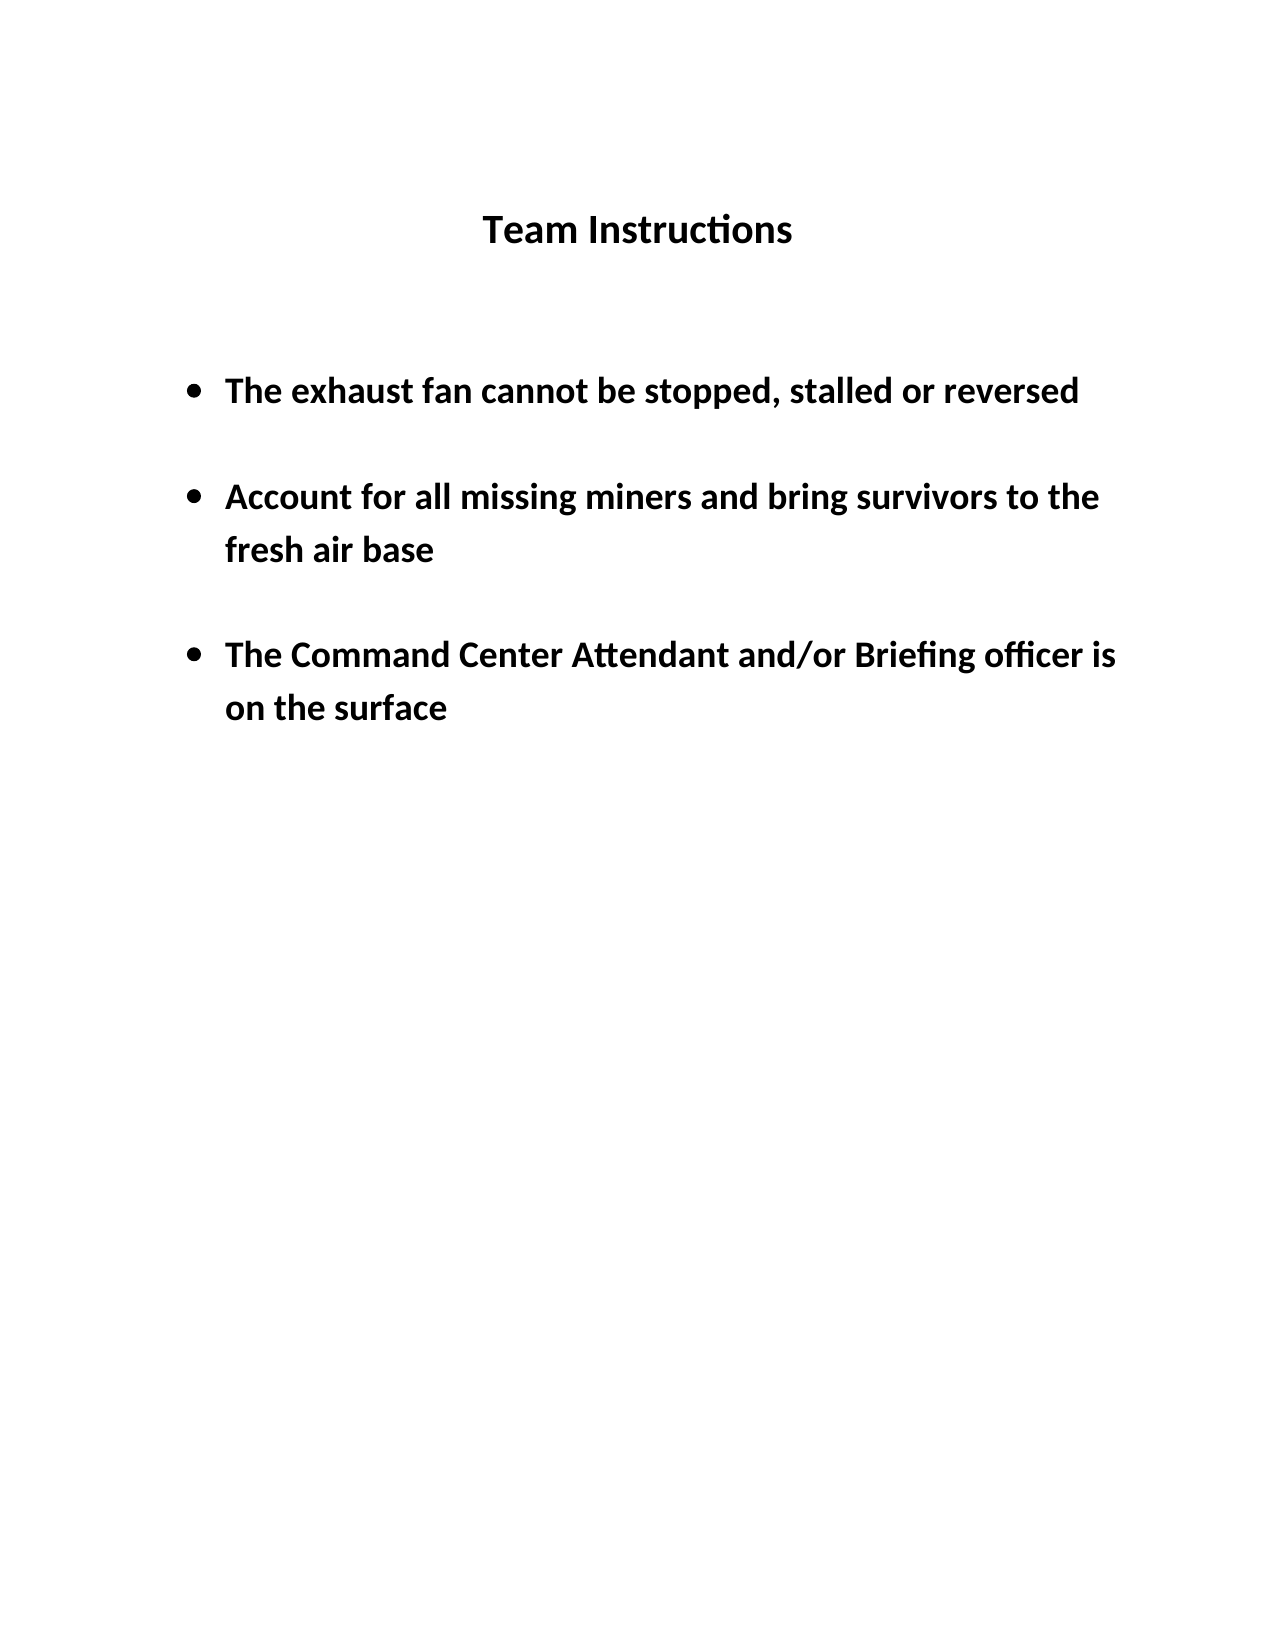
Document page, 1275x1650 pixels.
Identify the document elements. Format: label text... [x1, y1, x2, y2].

list Account for all missing miners and bring survivors to the fresh air base [187, 473, 1125, 571]
list The Command Center Attendant and/or Briefing officer is on the surface [187, 631, 1125, 729]
list The exhaust fan cannot be stopped, stalled or reversed [187, 367, 1125, 413]
text Team Instructions [150, 203, 1125, 254]
